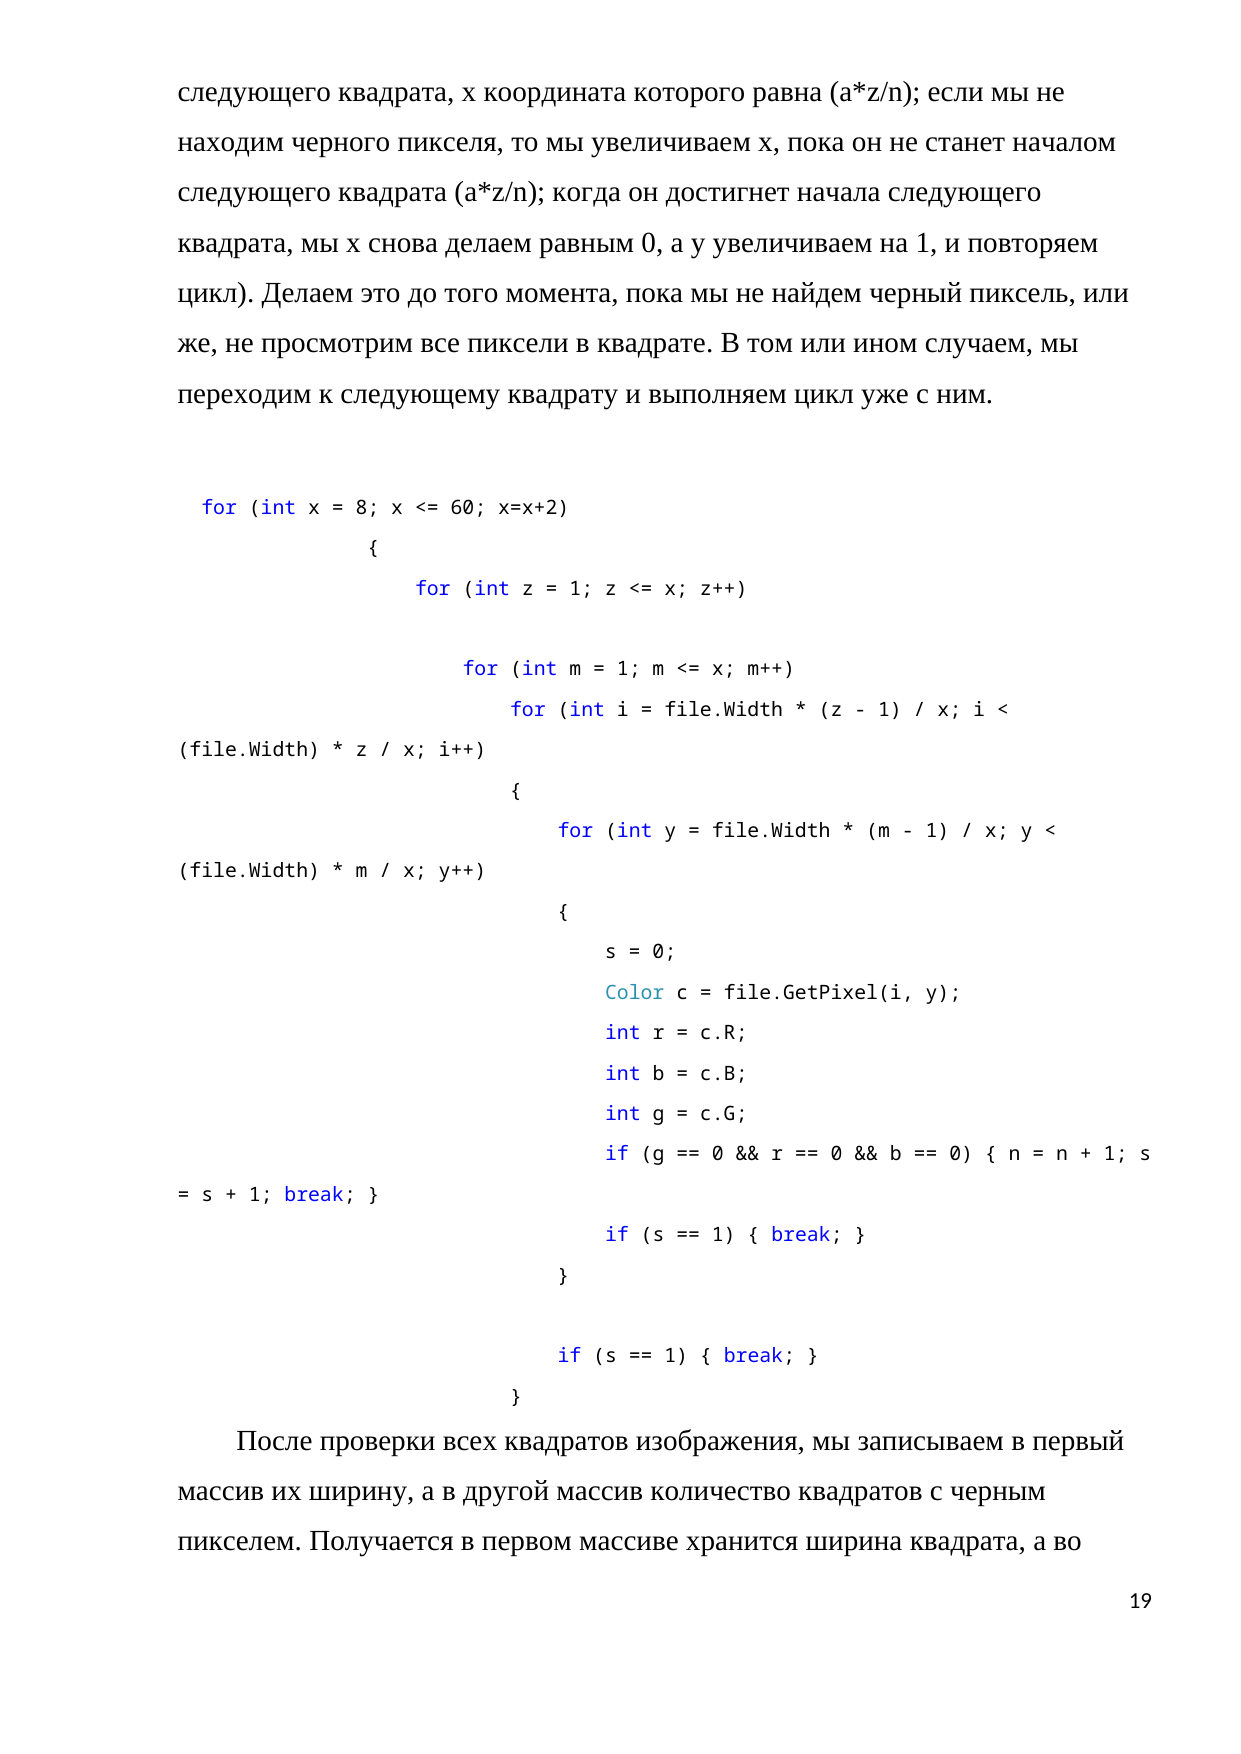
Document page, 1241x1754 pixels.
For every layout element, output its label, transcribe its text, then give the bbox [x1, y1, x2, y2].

text s = 0; [177, 938, 1152, 964]
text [177, 74, 1152, 409]
text { [177, 776, 1152, 803]
text for (int z = 1; z <= x; z++) [177, 574, 1152, 601]
text { [177, 533, 1152, 560]
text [177, 1423, 1152, 1557]
text Color c = file.GetPixel(i, y); [177, 978, 1152, 1005]
text int r = c.R; [177, 1018, 1152, 1045]
text int b = c.B; [177, 1059, 1152, 1086]
text if (s == 1) { break; } [177, 1221, 1152, 1247]
text for (int m = 1; m <= x; m++) [177, 655, 1152, 682]
text int g = c.G; [177, 1099, 1152, 1126]
text } [177, 1382, 1152, 1409]
text if (s == 1) { break; } [177, 1342, 1152, 1369]
text { [177, 897, 1152, 924]
text if (g == 0 && r == 0 && b == 0) { n = n + 1; s = s + 1; break; } [177, 1140, 1152, 1207]
text for (int i = file.Width * (z - 1) / x; i < (file.Width) * z / x; i++) [177, 695, 1152, 762]
text for (int y = file.Width * (m - 1) / x; y < (file.Width) * m / x; y++) [177, 816, 1152, 884]
text for (int x = 8; x <= 60; x=x+2) [177, 493, 1152, 520]
text } [177, 1261, 1152, 1288]
